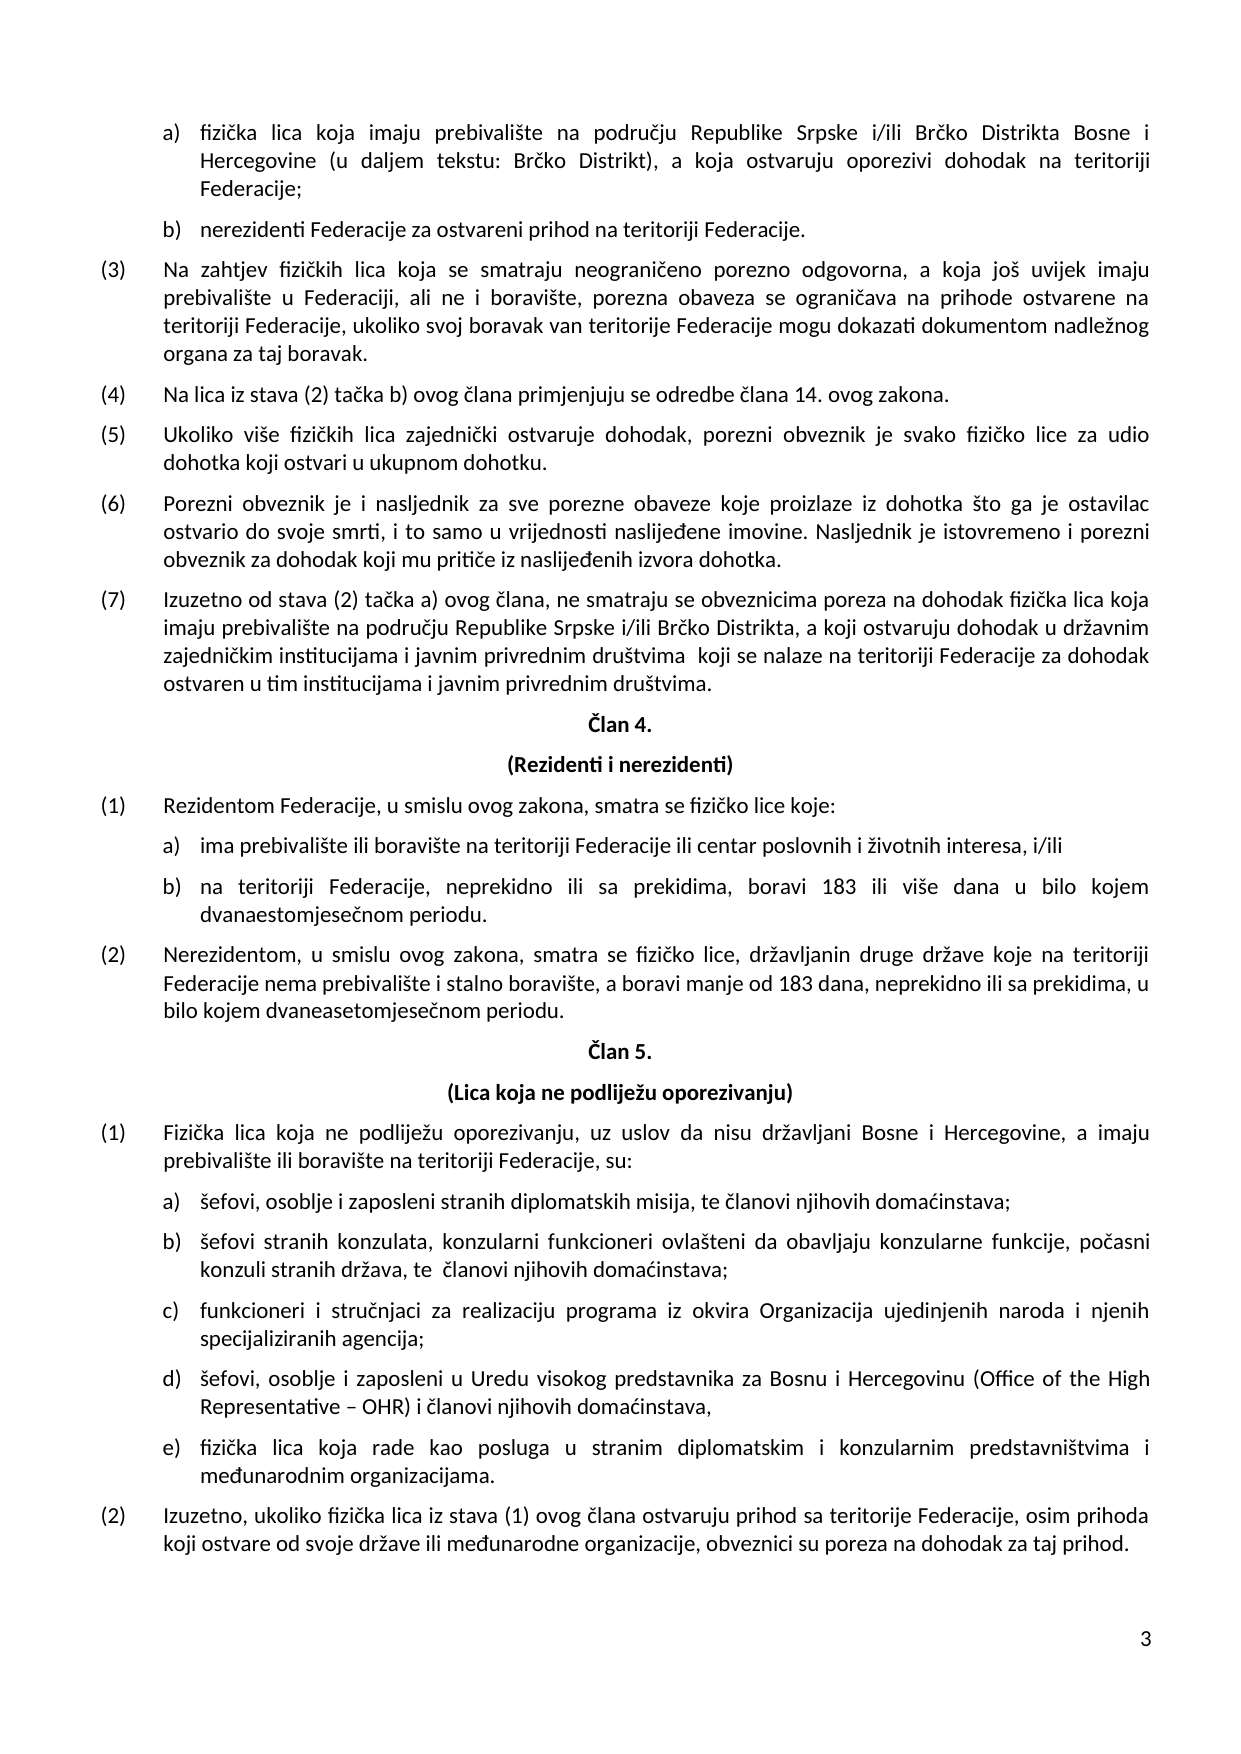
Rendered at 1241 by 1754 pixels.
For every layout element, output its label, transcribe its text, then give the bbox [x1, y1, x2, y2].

list fizička lica koja rade kao posluga u stranim diplomatskim i konzularnim predstavništvima i međunarodnim organizacijama. [162, 1433, 1152, 1489]
text Član 5. [89, 1037, 1152, 1065]
list Izuzetno od stava (2) tačka a) ovog člana, ne smatraju se obveznicima poreza na dohodak fizička lica koja imaju prebivalište na području Republike Srpske i/ili Brčko Distrikta, a koji ostvaruju dohodak u državnim zajedničkim institucijama i javnim privrednim društvima koji se nalaze na teritoriji Federacije za dohodak ostvaren u tim institucijama i javnim privrednim društvima. [126, 585, 1152, 697]
list Izuzetno, ukoliko fizička lica iz stava (1) ovog člana ostvaruju prihod sa teritorije Federacije, osim prihoda koji ostvare od svoje države ili međunarodne organizacije, obveznici su poreza na dohodak za taj prihod. [126, 1501, 1152, 1557]
subtitle (Rezidenti i nerezidenti) [89, 751, 1152, 778]
list Na zahtjev fizičkih lica koja se smatraju neograničeno porezno odgovorna, a koja još uvijek imaju prebivalište u Federaciji, ali ne i boravište, porezna obaveza se ograničava na prihode ostvarene na teritoriji Federacije, ukoliko svoj boravak van teritorije Federacije mogu dokazati dokumentom nadležnog organa za taj boravak. [126, 255, 1152, 367]
list Na lica iz stava (2) tačka b) ovog člana primjenjuju se odredbe člana 14. ovog zakona. [126, 380, 1152, 408]
list šefovi, osoblje i zaposleni stranih diplomatskih misija, te članovi njihovih domaćinstava; [162, 1187, 1152, 1215]
list Ukoliko više fizičkih lica zajednički ostvaruje dohodak, porezni obveznik je svako fizičko lice za udio dohotka koji ostvari u ukupnom dohotku. [126, 420, 1152, 476]
list Rezidentom Federacije, u smislu ovog zakona, smatra se fizičko lice koje: [126, 791, 1152, 819]
subtitle (Lica koja ne podliježu oporezivanju) [89, 1078, 1152, 1106]
list šefovi stranih konzulata, konzularni funkcioneri ovlašteni da obavljaju konzularne funkcije, počasni konzuli stranih država, te članovi njihovih domaćinstava; [162, 1227, 1152, 1283]
list šefovi, osoblje i zaposleni u Uredu visokog predstavnika za Bosnu i Hercegovinu (Office of the High Representative – OHR) i članovi njihovih domaćinstava, [162, 1364, 1152, 1420]
list nerezidenti Federacije za ostvareni prihod na teritoriji Federacije. [162, 215, 1152, 243]
list fizička lica koja imaju prebivalište na području Republike Srpske i/ili Brčko Distrikta Bosne i Hercegovine (u daljem tekstu: Brčko Distrikt), a koja ostvaruju oporezivi dohodak na teritoriji Federacije; [162, 118, 1152, 202]
list Porezni obveznik je i nasljednik za sve porezne obaveze koje proizlaze iz dohotka što ga je ostavilac ostvario do svoje smrti, i to samo u vrijednosti naslijeđene imovine. Nasljednik je istovremeno i porezni obveznik za dohodak koji mu pritiče iz naslijeđenih izvora dohotka. [126, 489, 1152, 573]
text Član 4. [89, 710, 1152, 738]
list ima prebivalište ili boravište na teritoriji Federacije ili centar poslovnih i životnih interesa, i/ili [162, 832, 1152, 859]
list funkcioneri i stručnjaci za realizaciju programa iz okvira Organizacija ujedinjenih naroda i njenih specijaliziranih agencija; [162, 1296, 1152, 1352]
list na teritoriji Federacije, neprekidno ili sa prekidima, boravi 183 ili više dana u bilo kojem dvanaestomjesečnom periodu. [162, 872, 1152, 928]
list Nerezidentom, u smislu ovog zakona, smatra se fizičko lice, državljanin druge države koje na teritoriji Federacije nema prebivalište i stalno boravište, a boravi manje od 183 dana, neprekidno ili sa prekidima, u bilo kojem dvaneasetomjesečnom periodu. [126, 941, 1152, 1025]
list Fizička lica koja ne podliježu oporezivanju, uz uslov da nisu državljani Bosne i Hercegovine, a imaju prebivalište ili boravište na teritoriji Federacije, su: [126, 1118, 1152, 1174]
